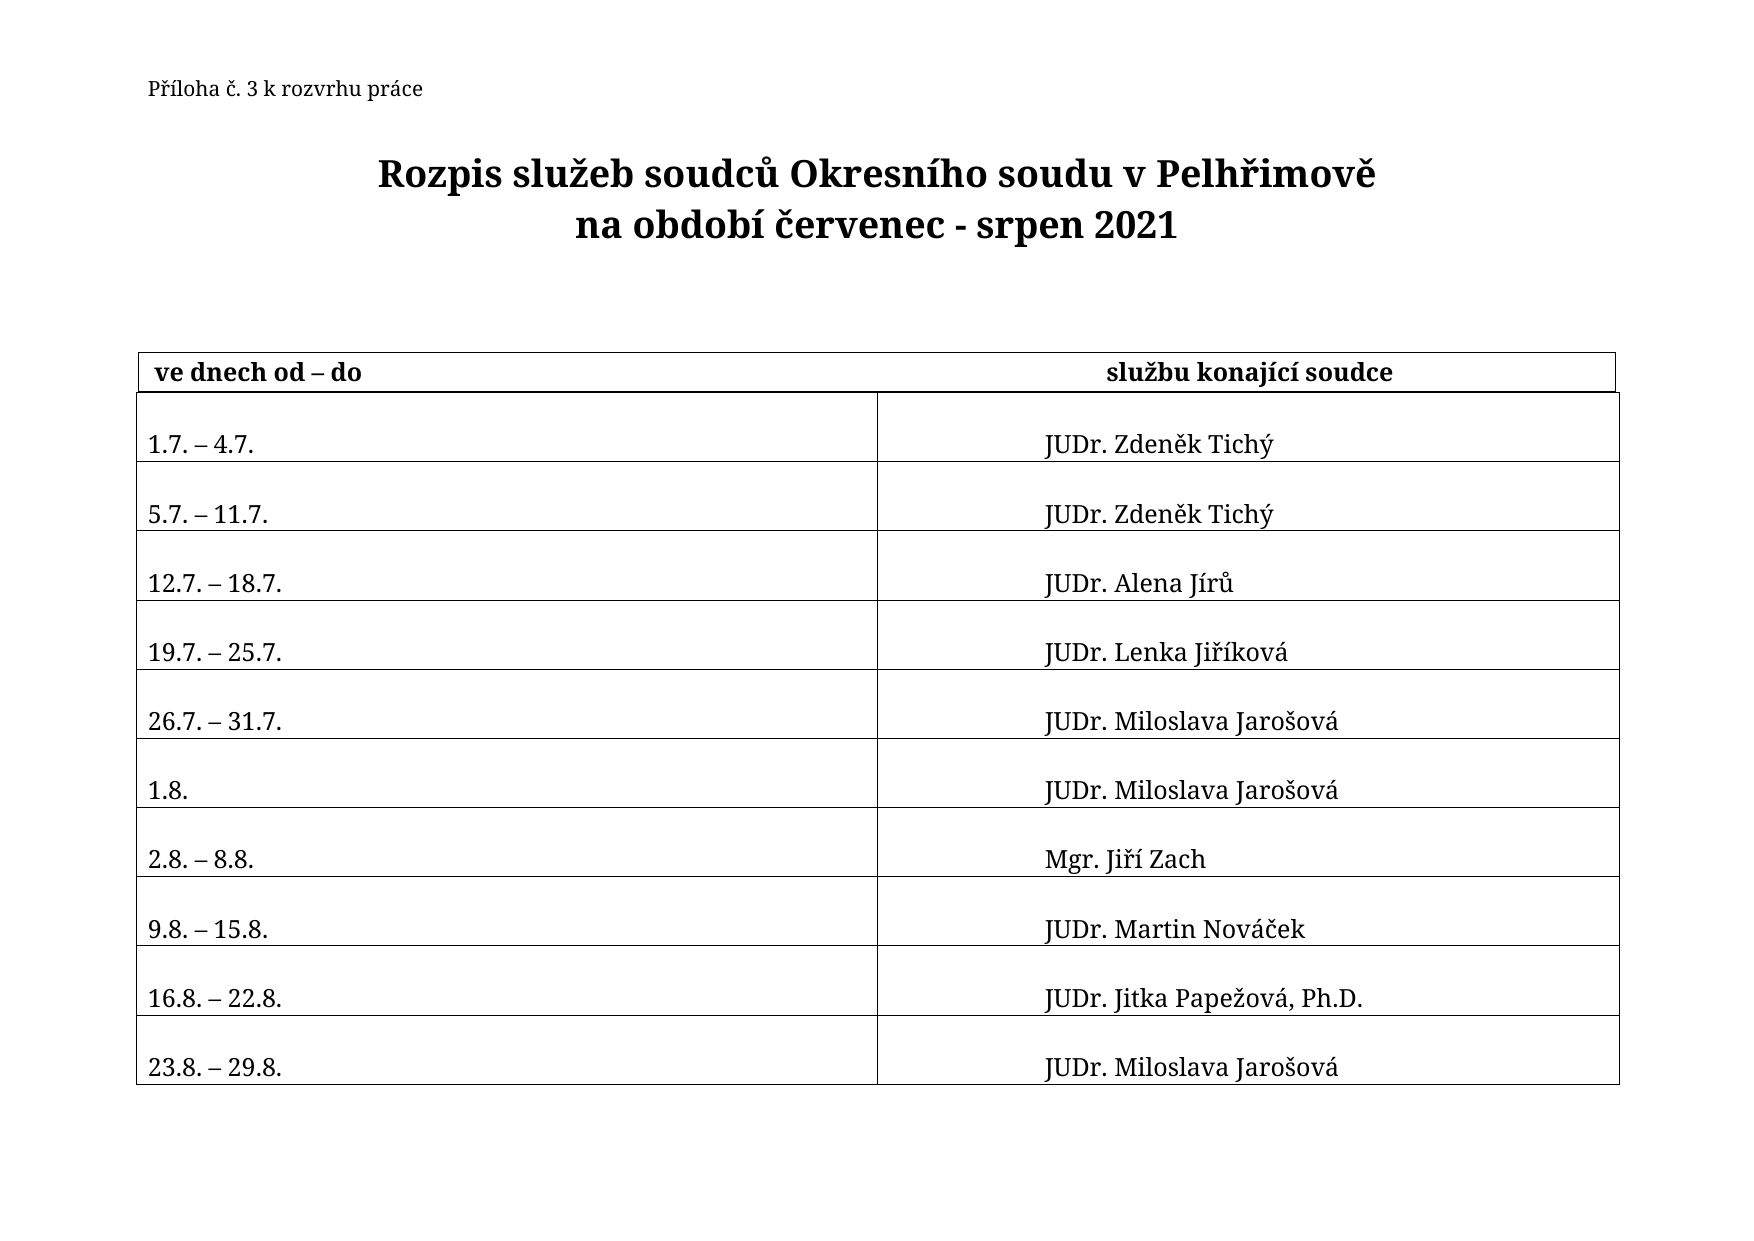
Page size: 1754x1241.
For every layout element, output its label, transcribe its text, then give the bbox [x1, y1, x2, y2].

table_cell 5.7. – 11.7. [137, 462, 877, 530]
table_cell 1.8. [137, 739, 877, 807]
text Rozpis služeb soudců Okresního soudu v Pelhřimově [148, 148, 1606, 199]
table_cell 9.8. – 15.8. [137, 877, 877, 945]
text ve dnech od – do službu konající soudce [139, 353, 1615, 391]
table_cell 23.8. – 29.8. [137, 1016, 877, 1084]
table_cell 16.8. – 22.8. [137, 946, 877, 1014]
table_cell 19.7. – 25.7. [137, 601, 877, 669]
table_cell 2.8. – 8.8. [137, 808, 877, 876]
table_header JUDr. Zdeněk Tichý [878, 393, 1619, 461]
table_header 1.7. – 4.7. [137, 393, 877, 461]
table_cell JUDr. Zdeněk Tichý [878, 462, 1619, 530]
text na období červenec - srpen 2021 [148, 199, 1606, 250]
table_cell JUDr. Martin Nováček [878, 877, 1619, 945]
table_cell JUDr. Miloslava Jarošová [878, 739, 1619, 807]
table_cell JUDr. Miloslava Jarošová [878, 1016, 1619, 1084]
table_cell JUDr. Alena Jírů [878, 531, 1619, 599]
table_cell JUDr. Jitka Papežová, Ph.D. [878, 946, 1619, 1014]
table_cell Mgr. Jiří Zach [878, 808, 1619, 876]
table_cell JUDr. Miloslava Jarošová [878, 670, 1619, 738]
table_cell 12.7. – 18.7. [137, 531, 877, 599]
table_cell JUDr. Lenka Jiříková [878, 601, 1619, 669]
table_cell 26.7. – 31.7. [137, 670, 877, 738]
